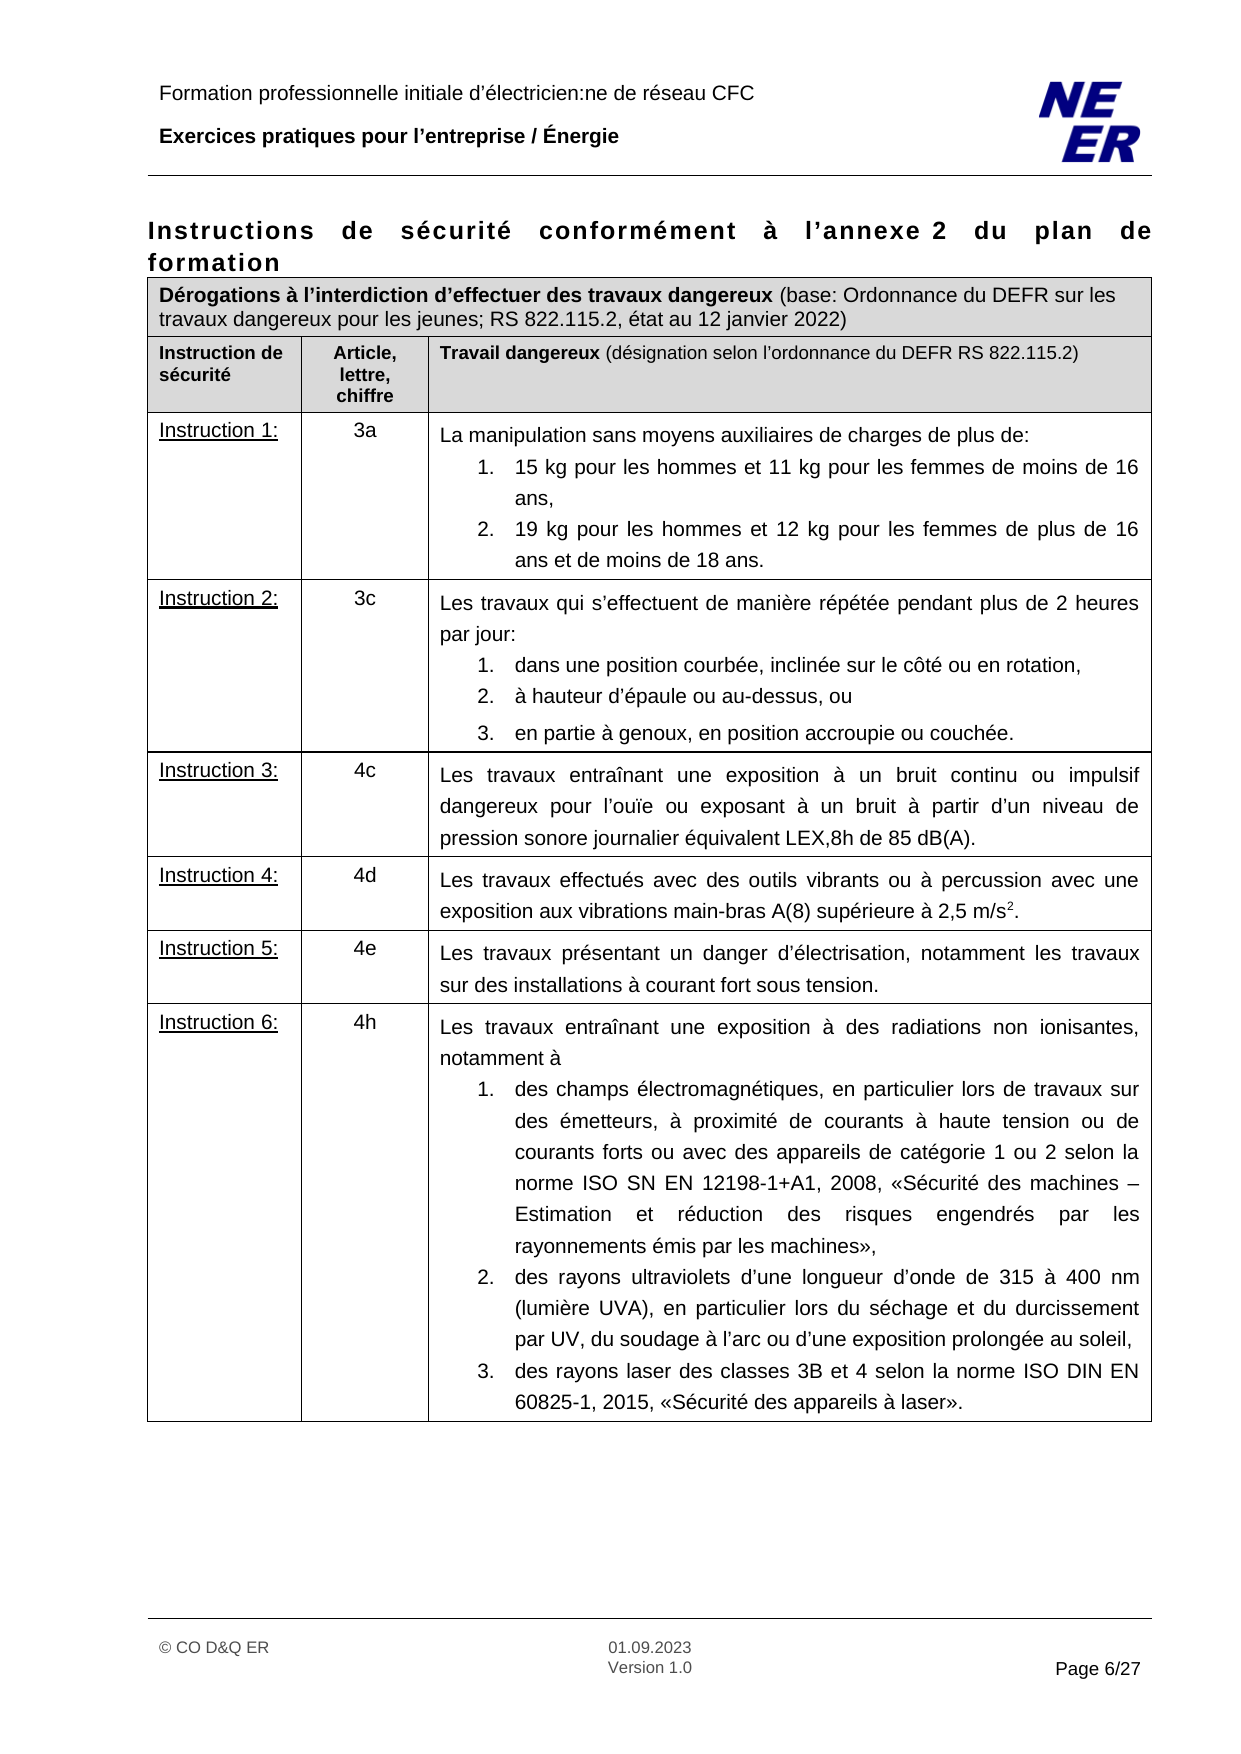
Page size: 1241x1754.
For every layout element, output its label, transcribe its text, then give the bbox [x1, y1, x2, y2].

table_cell 4e [302, 931, 428, 1003]
table_cell Instruction 2: [148, 580, 301, 751]
table_cell Instruction 6: [148, 1004, 301, 1421]
table_cell Instruction 4: [148, 857, 301, 930]
table_cell 3a [302, 413, 428, 579]
table_cell Instruction 3: [148, 753, 301, 856]
table_cell Les travaux qui s’effectuent de manière répétée pendant plus de 2 heures par jour: dans une position courbée, inclinée sur le côté ou en rotation, à hauteur d’épaule ou au-dessus, ou en partie à genoux, en position accroupie ou couchée. [429, 580, 1151, 751]
table_cell Les travaux entraînant une exposition à un bruit continu ou impulsif dangereux pour l’ouïe ou exposant à un bruit à partir d’un niveau de pression sonore journalier équivalent LEX,8h de 85 dB(A). [429, 753, 1151, 856]
picture [1038, 81, 1141, 163]
table_cell Travail dangereux (désignation selon l’ordonnance du DEFR RS 822.115.2) [429, 337, 1151, 412]
table_cell Article, lettre, chiffre [302, 337, 428, 412]
table_cell Instruction 1: [148, 413, 301, 579]
table_cell Les travaux présentant un danger d’électrisation, notamment les travaux sur des installations à courant fort sous tension. [429, 931, 1151, 1003]
text Instructions de sécurité conformément à l’annexe 2 du plan de formation [148, 215, 1152, 277]
table_cell Instruction de sécurité [148, 337, 301, 412]
table_cell Les travaux effectués avec des outils vibrants ou à percussion avec une exposition aux vibrations main-bras A(8) supérieure à 2,5 m/s2. [429, 857, 1151, 930]
table_cell 4c [302, 753, 428, 856]
table_cell Les travaux entraînant une exposition à des radiations non ionisantes, notamment à des champs électromagnétiques, en particulier lors de travaux sur des émetteurs, à proximité de courants à haute tension ou de courants forts ou avec des appareils de catégorie 1 ou 2 selon la norme ISO SN EN 12198-1+A1, 2008, «Sécurité des machines – Estimation et réduction des risques engendrés par les rayonnements émis par les machines», des rayons ultraviolets d’une longueur d’onde de 315 à 400 nm (lumière UVA), en particulier lors du séchage et du durcissement par UV, du soudage à l’arc ou d’une exposition prolongée au soleil, des rayons laser des classes 3B et 4 selon la norme ISO DIN EN 60825-1, 2015, «Sécurité des appareils à laser». [429, 1004, 1151, 1421]
table_cell La manipulation sans moyens auxiliaires de charges de plus de: 15 kg pour les hommes et 11 kg pour les femmes de moins de 16 ans, 19 kg pour les hommes et 12 kg pour les femmes de plus de 16 ans et de moins de 18 ans. [429, 413, 1151, 579]
table_cell 3c [302, 580, 428, 751]
table_cell 4d [302, 857, 428, 930]
table_cell 4h [302, 1004, 428, 1421]
table_header Dérogations à l’interdiction d’effectuer des travaux dangereux (base: Ordonnance du DEFR sur les travaux dangereux pour les jeunes; RS 822.115.2, état au 12 janvier 2022) [148, 278, 1151, 336]
table_cell Instruction 5: [148, 931, 301, 1003]
